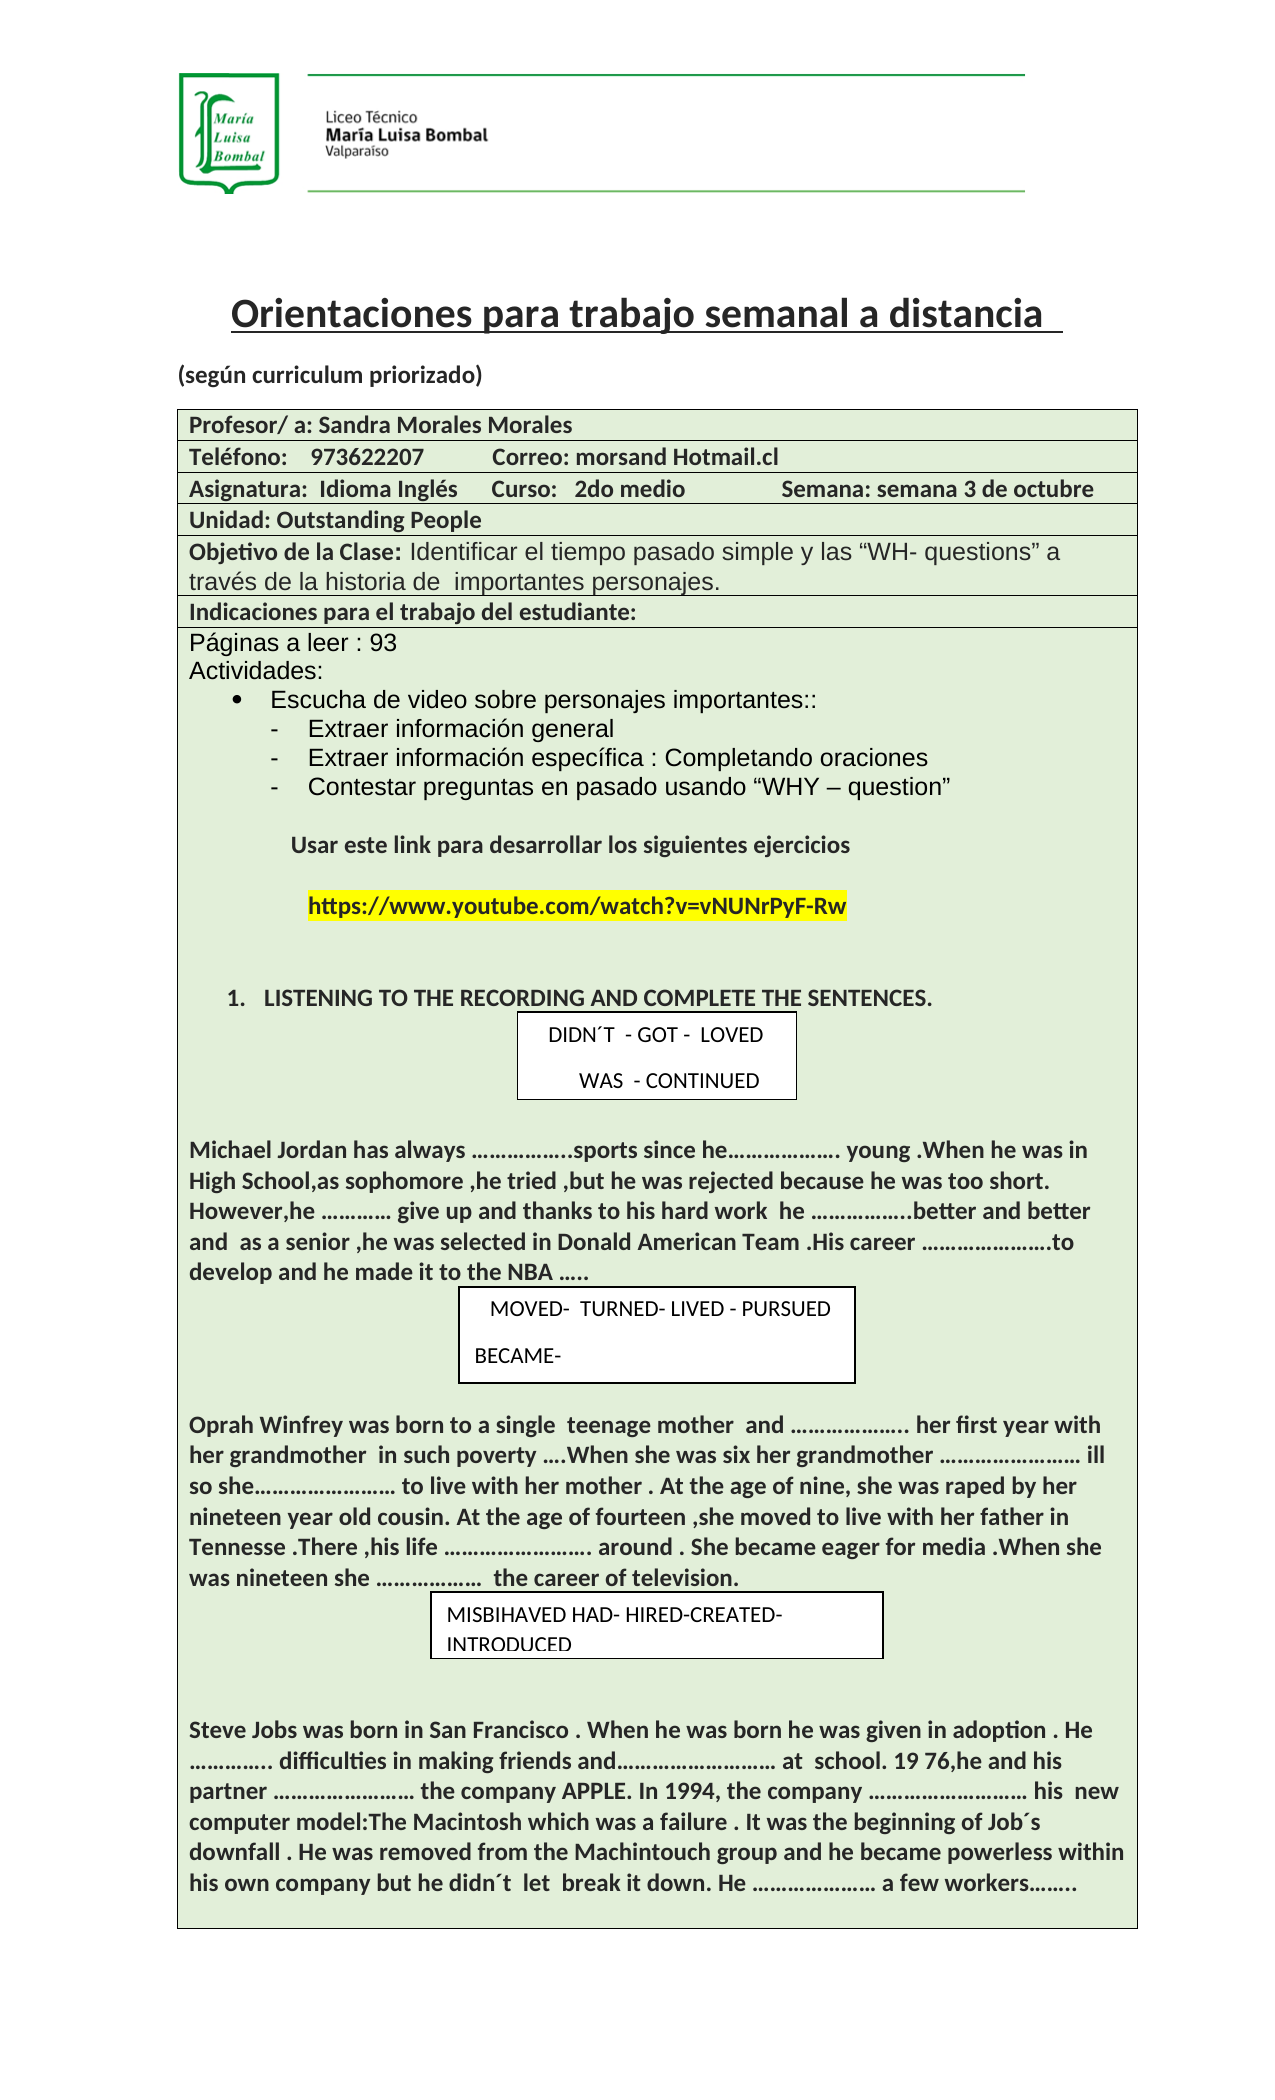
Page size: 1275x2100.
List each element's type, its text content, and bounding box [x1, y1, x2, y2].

table_cell Objetivo de la Clase: Identificar el tiempo pasado simple y las “WH- questions” a través de la historia de importantes personajes. [178, 536, 1137, 595]
table_cell Unidad: Outstanding People [178, 504, 1137, 535]
table_cell Teléfono: 973622207 Correo: morsand Hotmail.cl [178, 441, 1137, 472]
text (según curriculum priorizado) [177, 359, 1098, 389]
table_header Profesor/ a: Sandra Morales Morales [178, 410, 1137, 440]
picture [177, 73, 1026, 194]
text Orientaciones para trabajo semanal a distancia [177, 287, 1098, 338]
table_cell Indicaciones para el trabajo del estudiante: [178, 596, 1137, 627]
table_cell Asignatura: Idioma Inglés Curso: 2do medio Semana: semana 3 de octubre [178, 473, 1137, 503]
